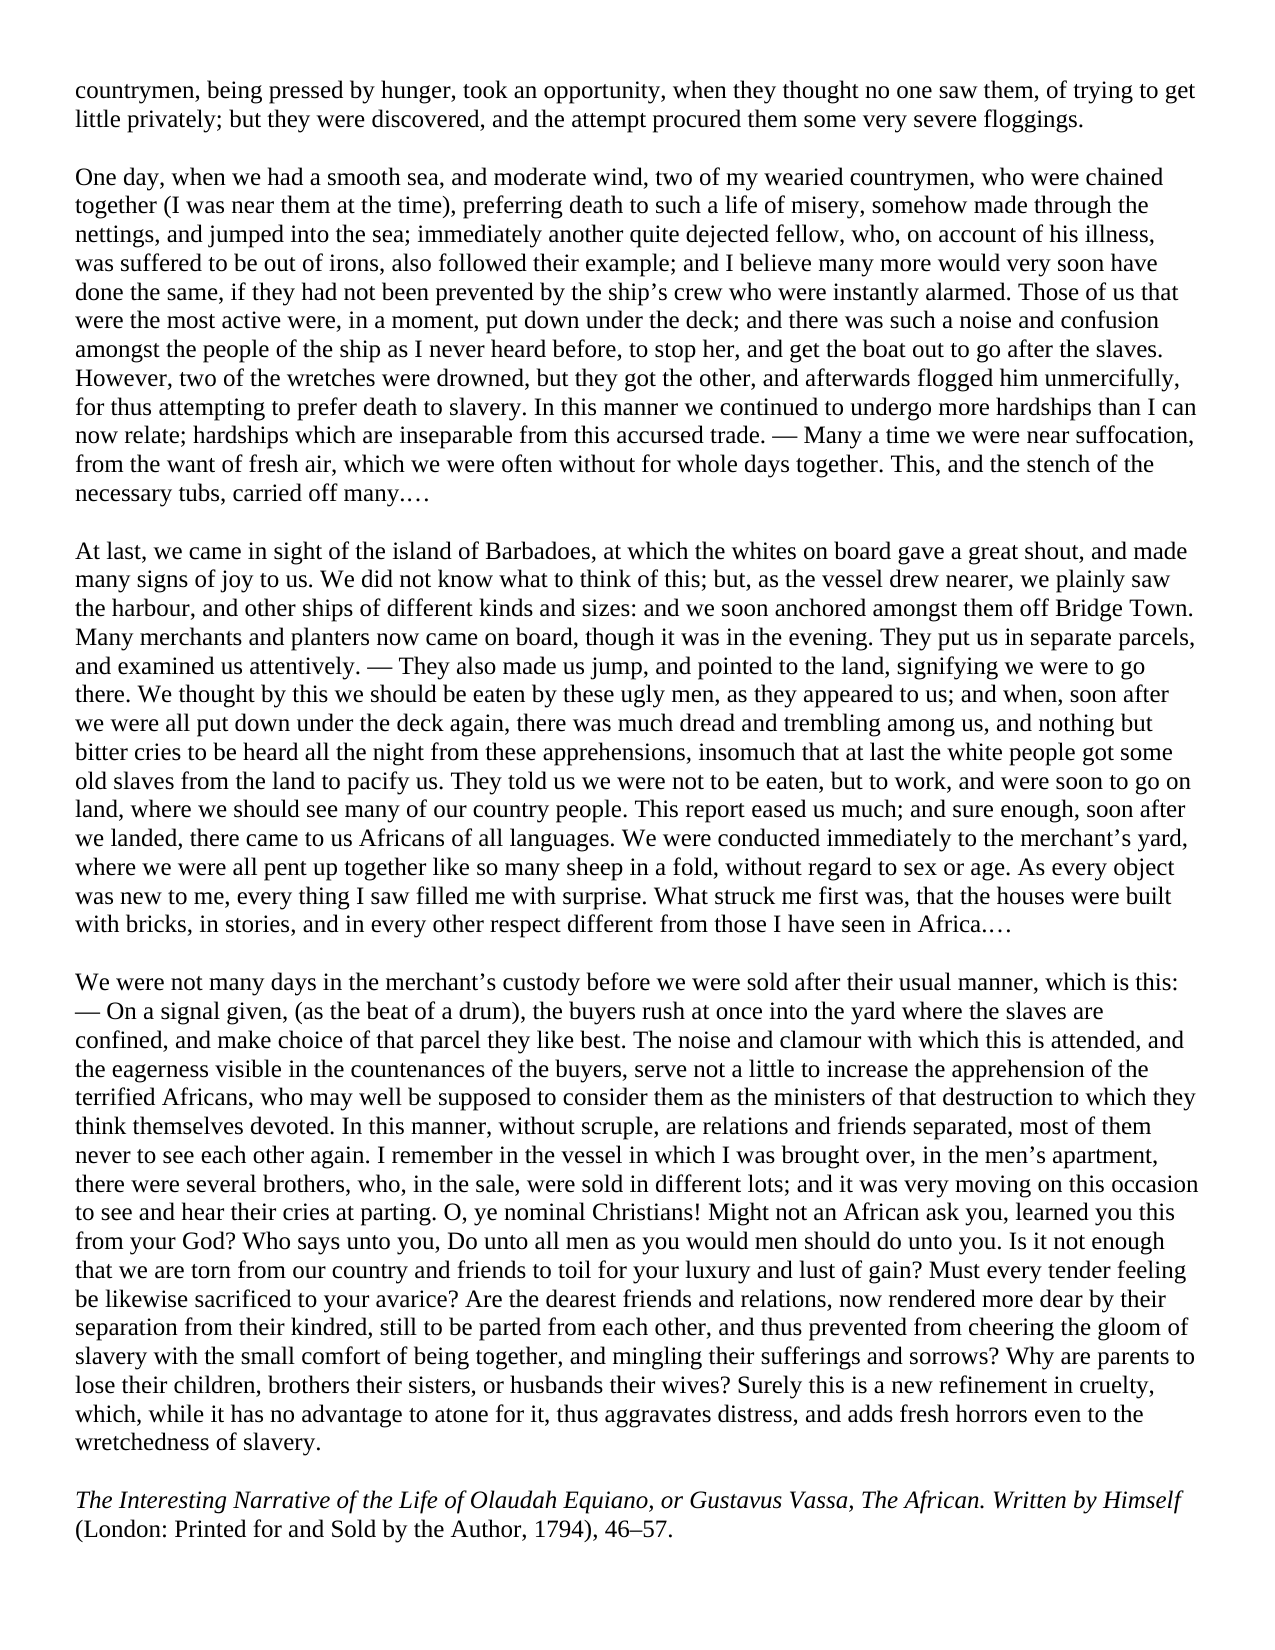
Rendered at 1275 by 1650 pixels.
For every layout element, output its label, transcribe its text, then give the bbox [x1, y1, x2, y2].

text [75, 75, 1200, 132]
text The Interesting Narrative of the Life of Olaudah Equiano, or Gustavus Vassa, The African. Written by Himself (London: Printed for and Sold by the Author, 1794), 46–57. [75, 1485, 1200, 1543]
text At last, we came in sight of the island of Barbadoes, at which the whites on board gave a great shout, and made many signs of joy to us. We did not know what to think of this; but, as the vessel drew nearer, we plainly saw the harbour, and other ships of different kinds and sizes: and we soon anchored amongst them off Bridge Town. Many merchants and planters now came on board, though it was in the evening. They put us in separate parcels, and examined us attentively. — They also made us jump, and pointed to the land, signifying we were to go there. We thought by this we should be eaten by these ugly men, as they appeared to us; and when, soon after we were all put down under the deck again, there was much dread and trembling among us, and nothing but bitter cries to be heard all the night from these apprehensions, insomuch that at last the white people got some old slaves from the land to pacify us. They told us we were not to be eaten, but to work, and were soon to go on land, where we should see many of our country people. This report eased us much; and sure enough, soon after we landed, there came to us Africans of all languages. We were conducted immediately to the merchant’s yard, where we were all pent up together like so many sheep in a fold, without regard to sex or age. As every object was new to me, every thing I saw filled me with surprise. What struck me first was, that the houses were built with bricks, in stories, and in every other respect different from those I have seen in Africa.… [75, 536, 1200, 938]
text One day, when we had a smooth sea, and moderate wind, two of my wearied countrymen, who were chained together (I was near them at the time), preferring death to such a life of misery, somehow made through the nettings, and jumped into the sea; immediately another quite dejected fellow, who, on account of his illness, was suffered to be out of irons, also followed their example; and I believe many more would very soon have done the same, if they had not been prevented by the ship’s crew who were instantly alarmed. Those of us that were the most active were, in a moment, put down under the deck; and there was such a noise and confusion amongst the people of the ship as I never heard before, to stop her, and get the boat out to go after the slaves. However, two of the wretches were drowned, but they got the other, and afterwards flogged him unmercifully, for thus attempting to prefer death to slavery. In this manner we continued to undergo more hardships than I can now relate; hardships which are inseparable from this accursed trade. — Many a time we were near suffocation, from the want of fresh air, which we were often without for whole days together. This, and the stench of the necessary tubs, carried off many.… [75, 162, 1200, 507]
text We were not many days in the merchant’s custody before we were sold after their usual manner, which is this: — On a signal given, (as the beat of a drum), the buyers rush at once into the yard where the slaves are confined, and make choice of that parcel they like best. The noise and clamour with which this is attended, and the eagerness visible in the countenances of the buyers, serve not a little to increase the apprehension of the terrified Africans, who may well be supposed to consider them as the ministers of that destruction to which they think themselves devoted. In this manner, without scruple, are relations and friends separated, most of them never to see each other again. I remember in the vessel in which I was brought over, in the men’s apartment, there were several brothers, who, in the sale, were sold in different lots; and it was very moving on this occasion to see and hear their cries at parting. O, ye nominal Christians! Might not an African ask you, learned you this from your God? Who says unto you, Do unto all men as you would men should do unto you. Is it not enough that we are torn from our country and friends to toil for your luxury and lust of gain? Must every tender feeling be likewise sacrificed to your avarice? Are the dearest friends and relations, now rendered more dear by their separation from their kindred, still to be parted from each other, and thus prevented from cheering the gloom of slavery with the small comfort of being together, and mingling their sufferings and sorrows? Why are parents to lose their children, brothers their sisters, or husbands their wives? Surely this is a new refinement in cruelty, which, while it has no advantage to atone for it, thus aggravates distress, and adds fresh horrors even to the wretchedness of slavery. [75, 967, 1200, 1456]
